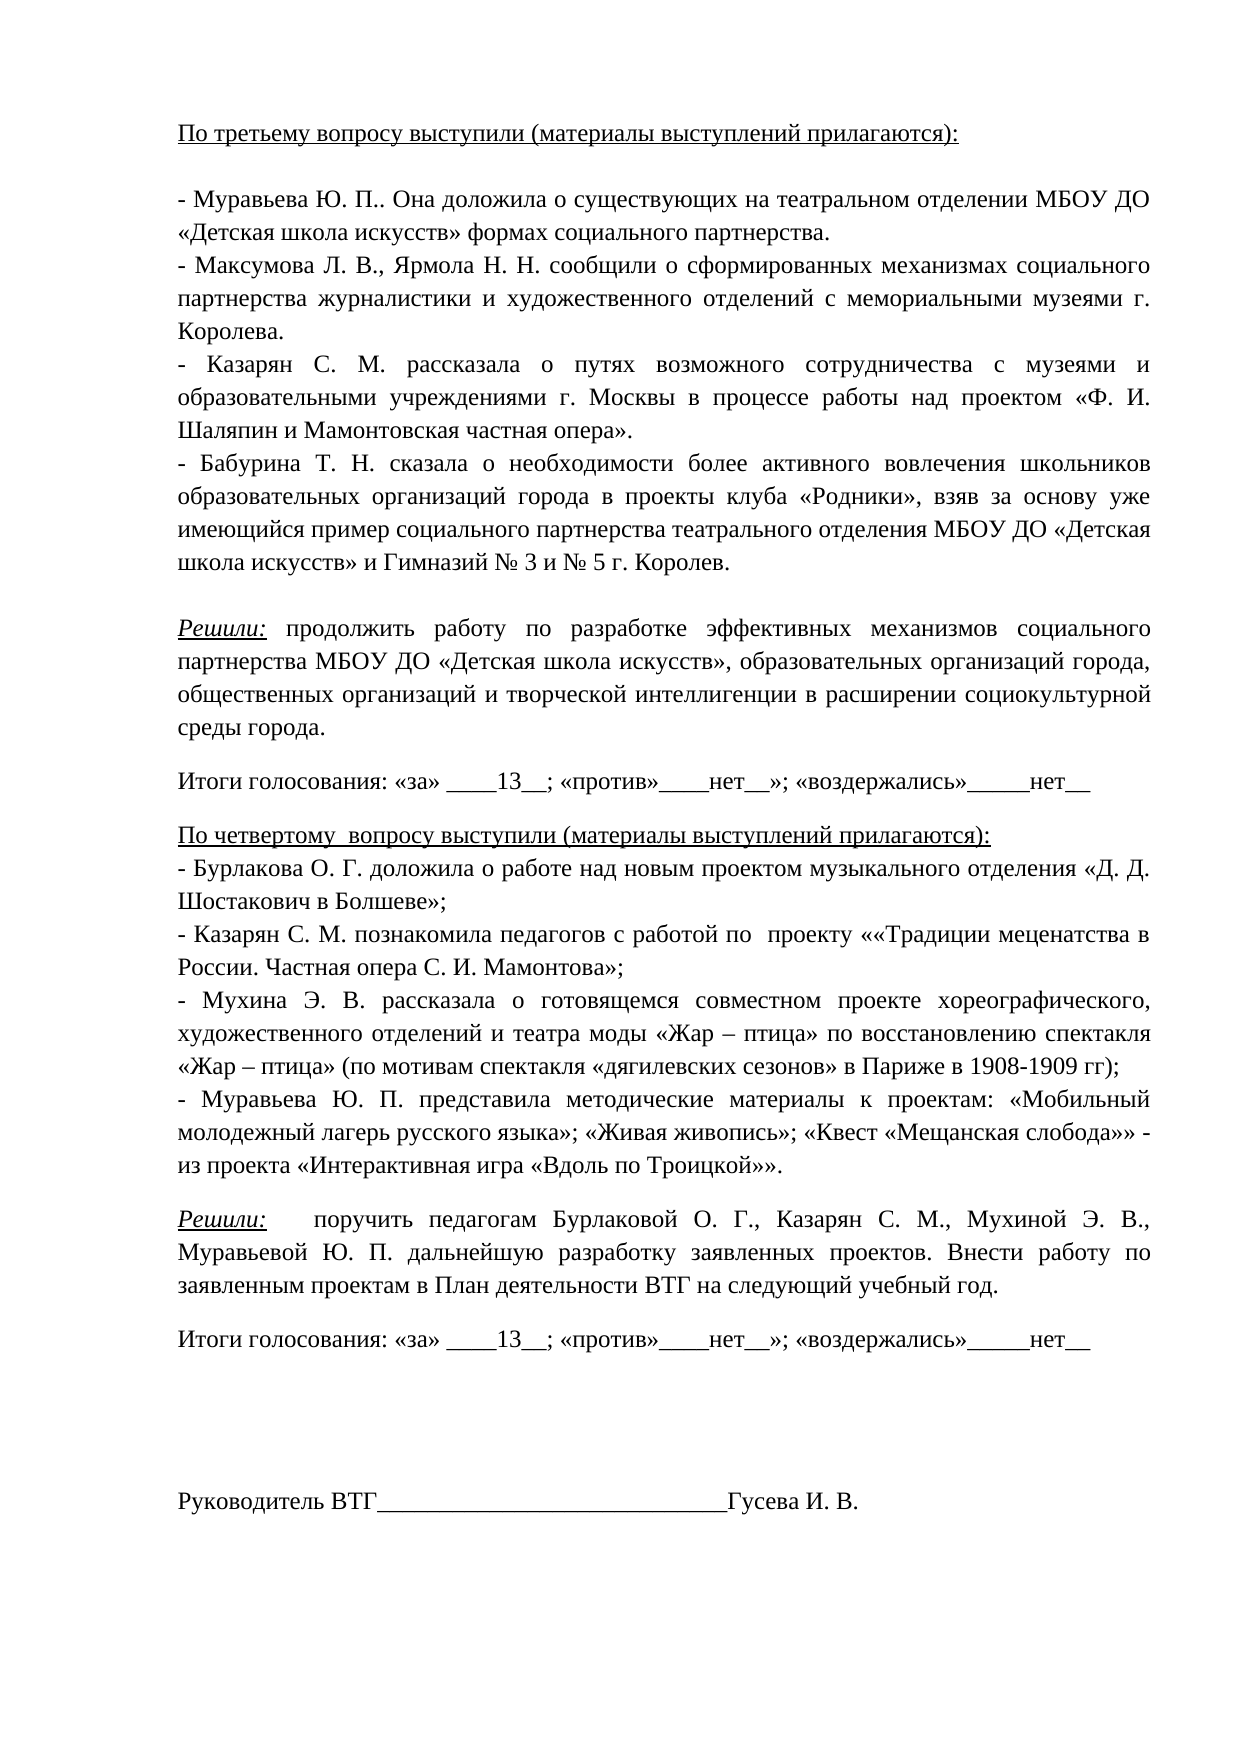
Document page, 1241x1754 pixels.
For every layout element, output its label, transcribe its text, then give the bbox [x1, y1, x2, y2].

text Решили: поручить педагогам Бурлаковой О. Г., Казарян С. М., Мухиной Э. В., Муравьевой Ю. П. дальнейшую разработку заявленных проектов. Внести работу по заявленным проектам в План деятельности ВТГ на следующий учебный год. [177, 1204, 1152, 1299]
text - Муравьева Ю. П. представила методические материалы к проектам: «Мобильный молодежный лагерь русского языка»; «Живая живопись»; «Квест «Мещанская слобода»» - из проекта «Интерактивная игра «Вдоль по Троицкой»». [177, 1084, 1152, 1179]
text - Бабурина Т. Н. сказала о необходимости более активного вовлечения школьников образовательных организаций города в проекты клуба «Родники», взяв за основу уже имеющийся пример социального партнерства театрального отделения МБОУ ДО «Детская школа искусств» и Гимназий № 3 и № 5 г. Королев. [177, 448, 1152, 576]
text Итоги голосования: «за» ____13__; «против»____нет__»; «воздержались»_____нет__ [177, 766, 1152, 795]
text - Казарян С. М. рассказала о путях возможного сотрудничества с музеями и образовательными учреждениями г. Москвы в процессе работы над проектом «Ф. И. Шаляпин и Мамонтовская частная опера». [177, 349, 1152, 444]
text По четвертому вопросу выступили (материалы выступлений прилагаются): [177, 820, 1152, 849]
text Итоги голосования: «за» ____13__; «против»____нет__»; «воздержались»_____нет__ [177, 1324, 1152, 1353]
text - Казарян С. М. познакомила педагогов с работой по проекту ««Традиции меценатства в России. Частная опера С. И. Мамонтова»; [177, 919, 1152, 981]
text - Мухина Э. В. рассказала о готовящемся совместном проекте хореографического, художественного отделений и театра моды «Жар – птица» по восстановлению спектакля «Жар – птица» (по мотивам спектакля «дягилевских сезонов» в Париже в 1908-1909 гг); [177, 985, 1152, 1080]
text - Максумова Л. В., Ярмола Н. Н. сообщили о сформированных механизмах социального партнерства журналистики и художественного отделений с мемориальными музеями г. Королева. [177, 250, 1152, 345]
text - Бурлакова О. Г. доложила о работе над новым проектом музыкального отделения «Д. Д. Шостакович в Болшеве»; [177, 853, 1152, 915]
text По третьему вопросу выступили (материалы выступлений прилагаются): [177, 118, 1152, 147]
text Решили: продолжить работу по разработке эффективных механизмов социального партнерства МБОУ ДО «Детская школа искусств», образовательных организаций города, общественных организаций и творческой интеллигенции в расширении социокультурной среды города. [177, 613, 1152, 741]
text - Муравьева Ю. П.. Она доложила о существующих на театральном отделении МБОУ ДО «Детская школа искусств» формах социального партнерства. [177, 184, 1152, 246]
text Руководитель ВТГ____________________________Гусева И. В. [177, 1486, 1152, 1514]
